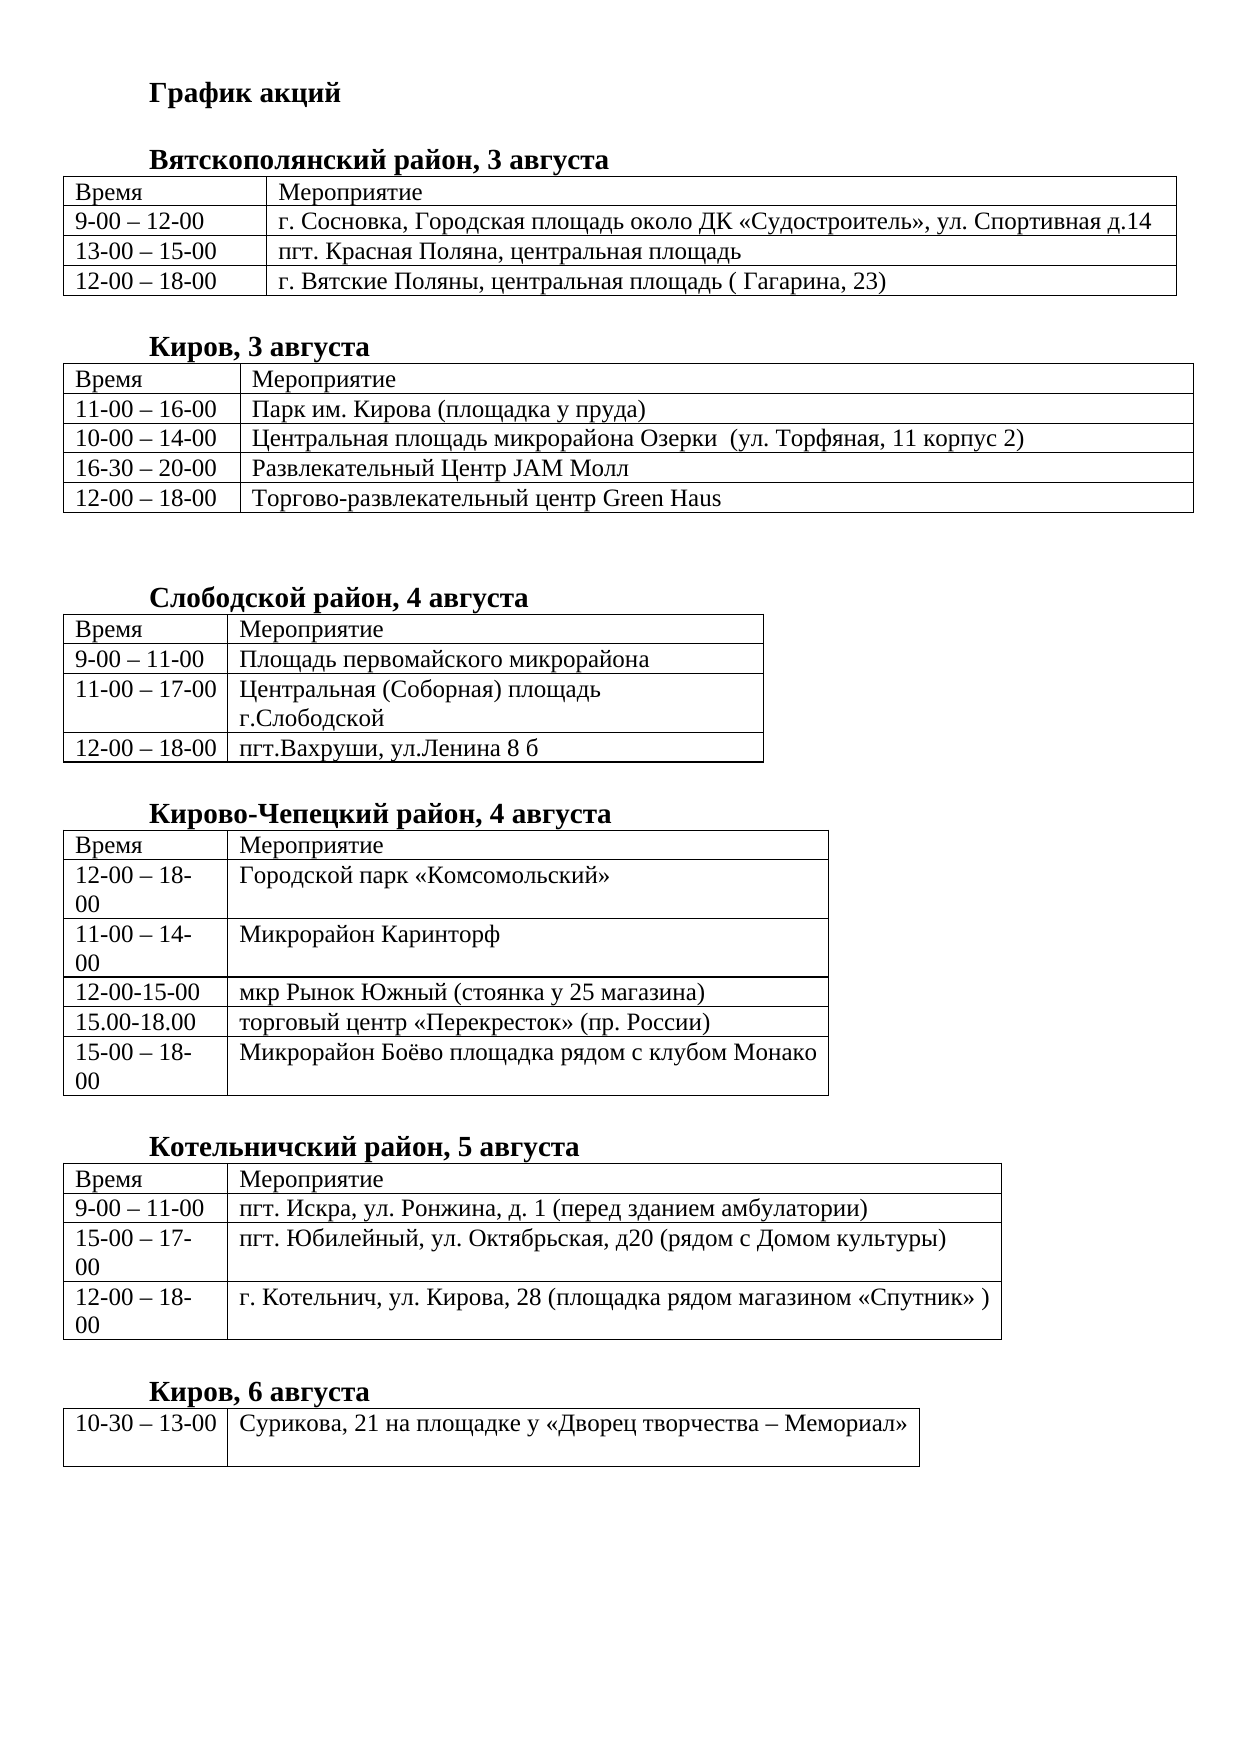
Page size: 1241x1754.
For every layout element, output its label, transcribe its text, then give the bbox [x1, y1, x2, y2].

table_cell торговый центр «Перекресток» (пр. России) [228, 1007, 828, 1036]
table_cell 12-00 – 18-00 [64, 733, 227, 761]
table_cell г. Котельнич, ул. Кирова, 28 (площадка рядом магазином «Спутник» ) [228, 1282, 1001, 1339]
table_cell Развлекательный Центр JAM Молл [241, 453, 1193, 482]
table_cell 9-00 – 11-00 [64, 1194, 227, 1222]
table_cell 12-00 – 18-00 [64, 1282, 227, 1339]
text График акций [75, 75, 1165, 108]
table_cell г. Сосновка, Городская площадь около ДК «Судостроитель», ул. Спортивная д.14 [267, 206, 1176, 235]
table_cell пгт. Искра, ул. Ронжина, д. 1 (перед зданием амбулатории) [228, 1194, 1001, 1222]
table_cell Городской парк «Комсомольский» [228, 860, 828, 918]
table_cell 16-30 – 20-00 [64, 453, 240, 482]
table_cell Микрорайон Каринторф [228, 919, 828, 976]
table_header Мероприятие [228, 831, 828, 859]
table_cell 12-00 – 18-00 [64, 860, 227, 918]
table_header Мероприятие [228, 1164, 1001, 1192]
table_cell 11-00 – 17-00 [64, 674, 227, 732]
table_cell г. Вятские Поляны, центральная площадь ( Гагарина, 23) [267, 266, 1176, 295]
table_header 10-30 – 13-00 [64, 1409, 227, 1466]
table_header Сурикова, 21 на площадке у «Дворец творчества – Мемориал» [228, 1409, 919, 1466]
table_cell 9-00 – 12-00 [64, 206, 266, 235]
table_cell пгт.Вахруши, ул.Ленина 8 б [228, 733, 763, 761]
text Кирово-Чепецкий район, 4 августа [75, 796, 1165, 829]
text Котельничский район, 5 августа [75, 1129, 1165, 1163]
text Вятскополянский район, 3 августа [75, 142, 1165, 176]
text Слободской район, 4 августа [75, 580, 1165, 613]
table_header Мероприятие [228, 615, 763, 643]
table_cell Торгово-развлекательный центр Green Haus [241, 483, 1193, 512]
table_cell Микрорайон Боёво площадка рядом с клубом Монако [228, 1037, 828, 1094]
text Киров, 3 августа [75, 329, 1165, 363]
table_header Время [64, 615, 227, 643]
table_cell 15.00-18.00 [64, 1007, 227, 1036]
table_cell 13-00 – 15-00 [64, 236, 266, 265]
table_header Время [64, 364, 240, 393]
table_cell пгт. Красная Поляна, центральная площадь [267, 236, 1176, 265]
table_cell 11-00 – 16-00 [64, 394, 240, 422]
table_cell 15-00 – 17-00 [64, 1223, 227, 1281]
table_cell мкр Рынок Южный (стоянка у 25 магазина) [228, 978, 828, 1006]
table_cell Парк им. Кирова (площадка у пруда) [241, 394, 1193, 422]
table_header Мероприятие [267, 177, 1176, 205]
table_cell 11-00 – 14-00 [64, 919, 227, 976]
table_cell 12-00-15-00 [64, 978, 227, 1006]
table_header Время [64, 1164, 227, 1192]
table_cell пгт. Юбилейный, ул. Октябрьская, д20 (рядом с Домом культуры) [228, 1223, 1001, 1281]
table_cell 10-00 – 14-00 [64, 424, 240, 452]
table_cell Площадь первомайского микрорайона [228, 644, 763, 673]
table_header Мероприятие [241, 364, 1193, 393]
text Киров, 6 августа [75, 1374, 1165, 1407]
table_cell 9-00 – 11-00 [64, 644, 227, 673]
table_cell Центральная (Соборная) площадь г.Слободской [228, 674, 763, 732]
table_header Время [64, 177, 266, 205]
table_cell Центральная площадь микрорайона Озерки (ул. Торфяная, 11 корпус 2) [241, 424, 1193, 452]
table_cell 15-00 – 18-00 [64, 1037, 227, 1094]
table_cell 12-00 – 18-00 [64, 266, 266, 295]
table_cell 12-00 – 18-00 [64, 483, 240, 512]
table_header Время [64, 831, 227, 859]
